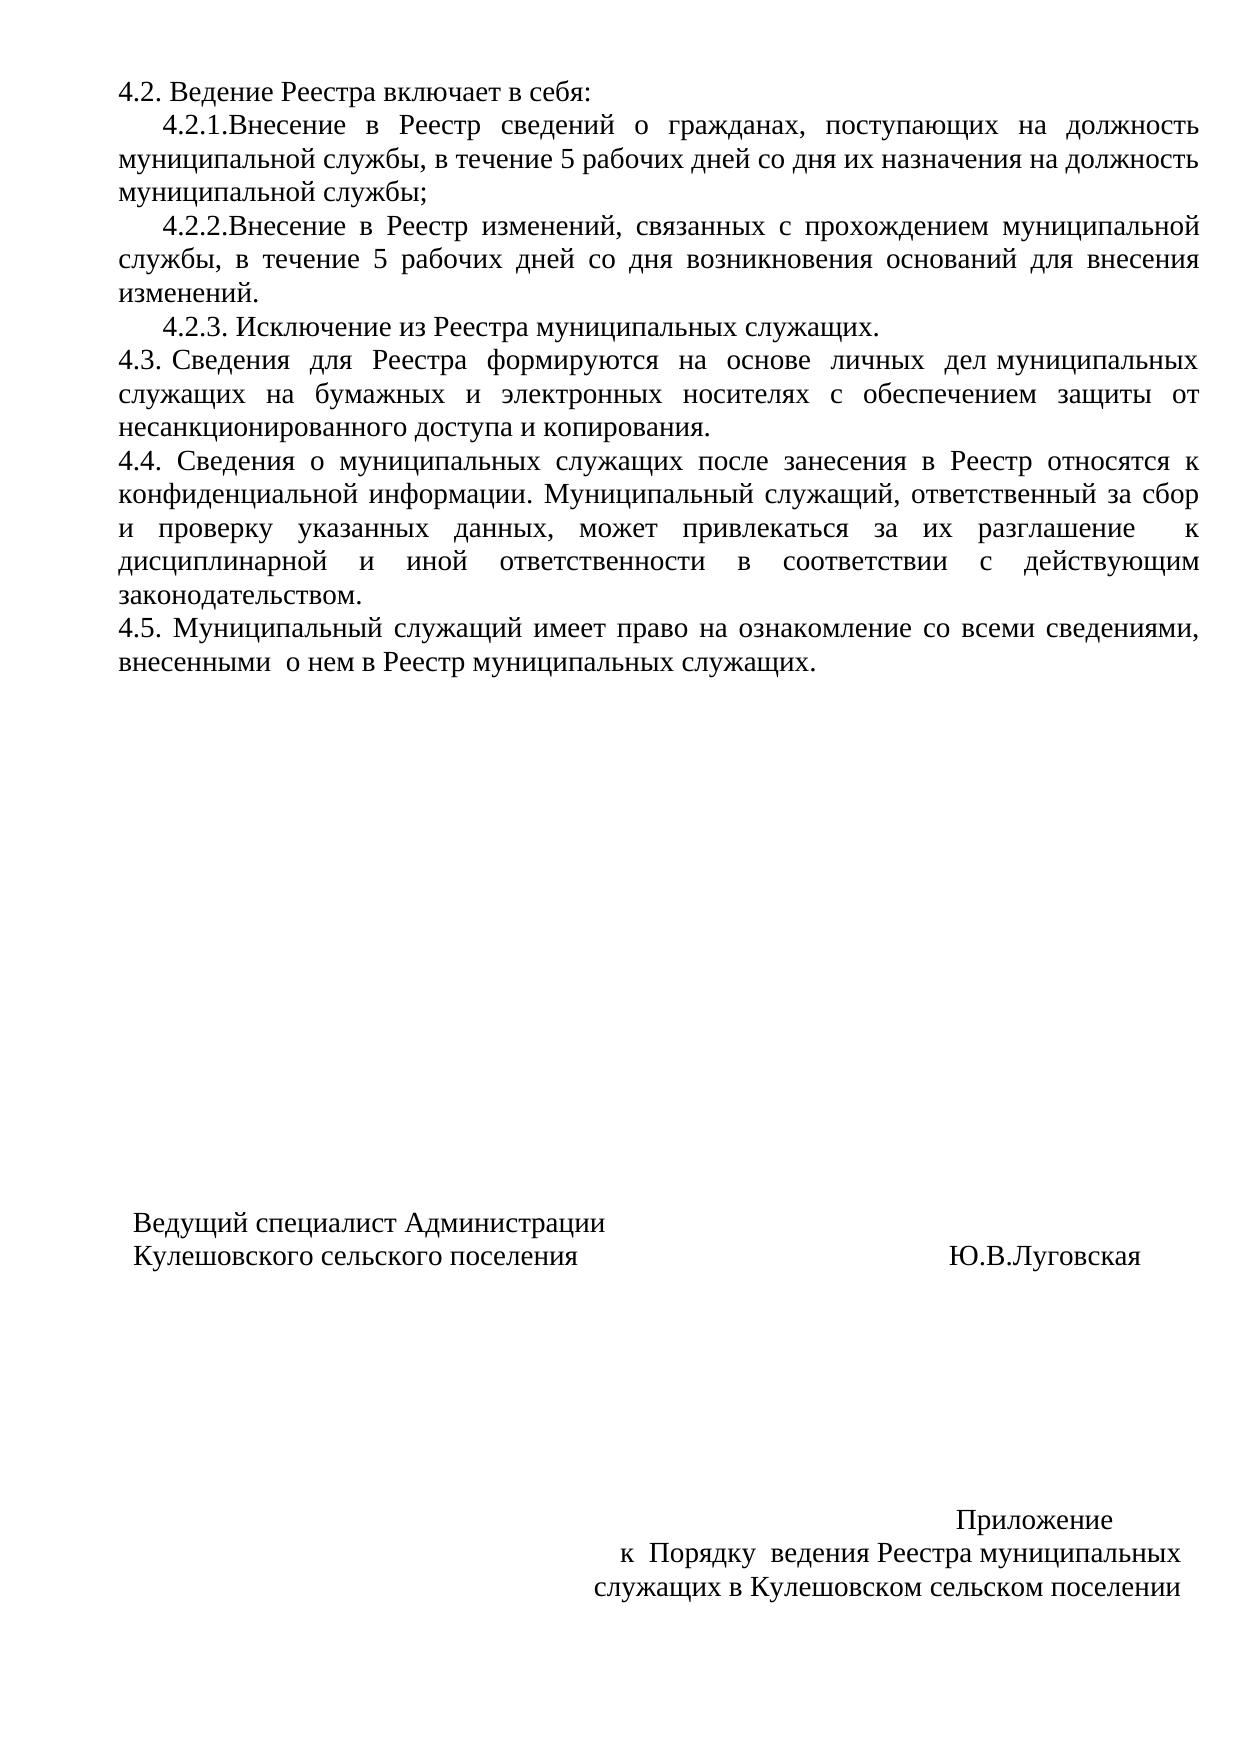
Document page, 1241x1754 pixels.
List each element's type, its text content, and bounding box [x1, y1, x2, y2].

title Приложение [29, 1502, 1181, 1535]
title Кулешовского сельского поселения Ю.В.Луговская [118, 1238, 1181, 1272]
text 4.4. Сведения о муниципальных служащих после занесения в Реестр относятся к конфиденциальной информации. Муниципальный служащий, ответственный за сбор и проверку указанных данных, может привлекаться за их разглашение к дисциплинарной и иной ответственности в соответствии с действующим законодательством. [118, 443, 1201, 611]
text 4.2. Ведение Реестра включает в себя: [118, 74, 1201, 107]
text 4.2.2.Внесение в Реестр изменений, связанных с прохождением муниципальной службы, в течение 5 рабочих дней со дня возникновения оснований для внесения изменений. [118, 208, 1201, 309]
title к Порядку ведения Реестра муниципальных служащих в Кулешовском сельском поселении [591, 1535, 1181, 1602]
text 4.5. Муниципальный служащий имеет право на ознакомление со всеми сведениями, внесенными о нем в Реестр муниципальных служащих. [118, 611, 1201, 678]
text 4.3. Сведения для Реестра формируются на основе личных дел муниципальных служащих на бумажных и электронных носителях с обеспечением защиты от несанкционированного доступа и копирования. [118, 342, 1201, 443]
title Ведущий специалист Администрации [118, 1205, 1181, 1238]
text 4.2.3. Исключение из Реестра муниципальных служащих. [118, 309, 1201, 342]
text 4.2.1.Внесение в Реестр сведений о гражданах, поступающих на должность муниципальной службы, в течение 5 рабочих дней со дня их назначения на должность муниципальной службы; [118, 107, 1201, 208]
